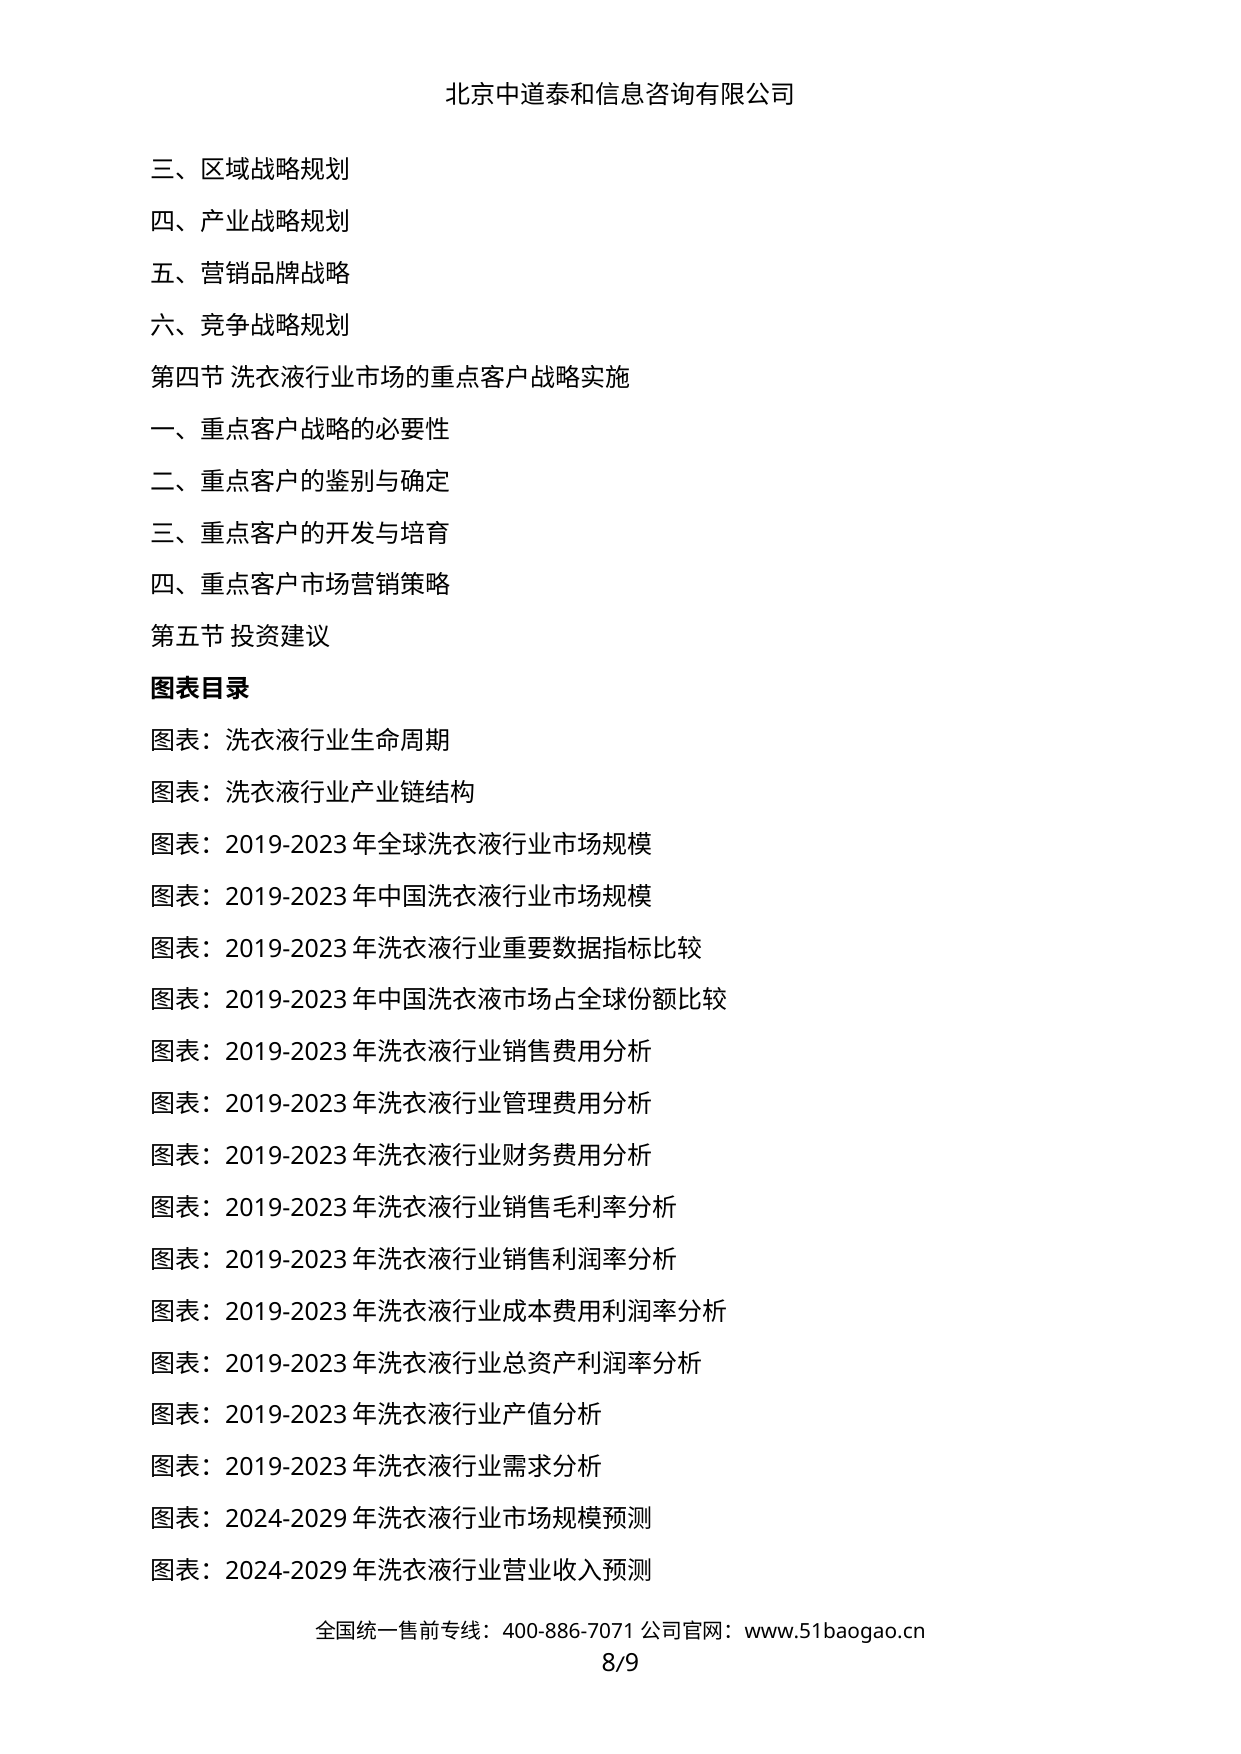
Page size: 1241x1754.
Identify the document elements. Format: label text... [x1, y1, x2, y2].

text 图表：2019-2023年洗衣液行业重要数据指标比较 [150, 928, 1090, 964]
text 三、重点客户的开发与培育 [150, 513, 1090, 549]
text 图表：2019-2023年洗衣液行业成本费用利润率分析 [150, 1291, 1090, 1327]
text 四、重点客户市场营销策略 [150, 565, 1090, 601]
text 图表：2019-2023年全球洗衣液行业市场规模 [150, 824, 1090, 861]
text 二、重点客户的鉴别与确定 [150, 461, 1090, 497]
text 图表：洗衣液行业生命周期 [150, 721, 1090, 757]
text 图表：洗衣液行业产业链结构 [150, 772, 1090, 809]
text 图表：2019-2023年洗衣液行业管理费用分析 [150, 1084, 1090, 1120]
text 六、竞争战略规划 [150, 306, 1090, 342]
text 一、重点客户战略的必要性 [150, 409, 1090, 446]
text 图表：2019-2023年洗衣液行业销售费用分析 [150, 1032, 1090, 1068]
text 图表：2019-2023年洗衣液行业总资产利润率分析 [150, 1343, 1090, 1379]
text 图表：2024-2029年洗衣液行业市场规模预测 [150, 1499, 1090, 1535]
text 第四节 洗衣液行业市场的重点客户战略实施 [150, 357, 1090, 394]
text 图表：2019-2023年洗衣液行业销售利润率分析 [150, 1239, 1090, 1276]
text 图表：2019-2023年洗衣液行业需求分析 [150, 1447, 1090, 1483]
text 图表：2019-2023年洗衣液行业销售毛利率分析 [150, 1187, 1090, 1224]
text 四、产业战略规划 [150, 202, 1090, 238]
text 三、区域战略规划 [150, 150, 1090, 186]
text 五、营销品牌战略 [150, 254, 1090, 290]
text 第五节 投资建议 [150, 617, 1090, 653]
text 图表：2019-2023年洗衣液行业产值分析 [150, 1395, 1090, 1431]
text 图表：2019-2023年中国洗衣液市场占全球份额比较 [150, 980, 1090, 1016]
text 图表：2019-2023年中国洗衣液行业市场规模 [150, 876, 1090, 912]
text 图表：2019-2023年洗衣液行业财务费用分析 [150, 1136, 1090, 1172]
text 图表：2024-2029年洗衣液行业营业收入预测 [150, 1551, 1090, 1587]
text 图表目录 [150, 669, 1090, 705]
